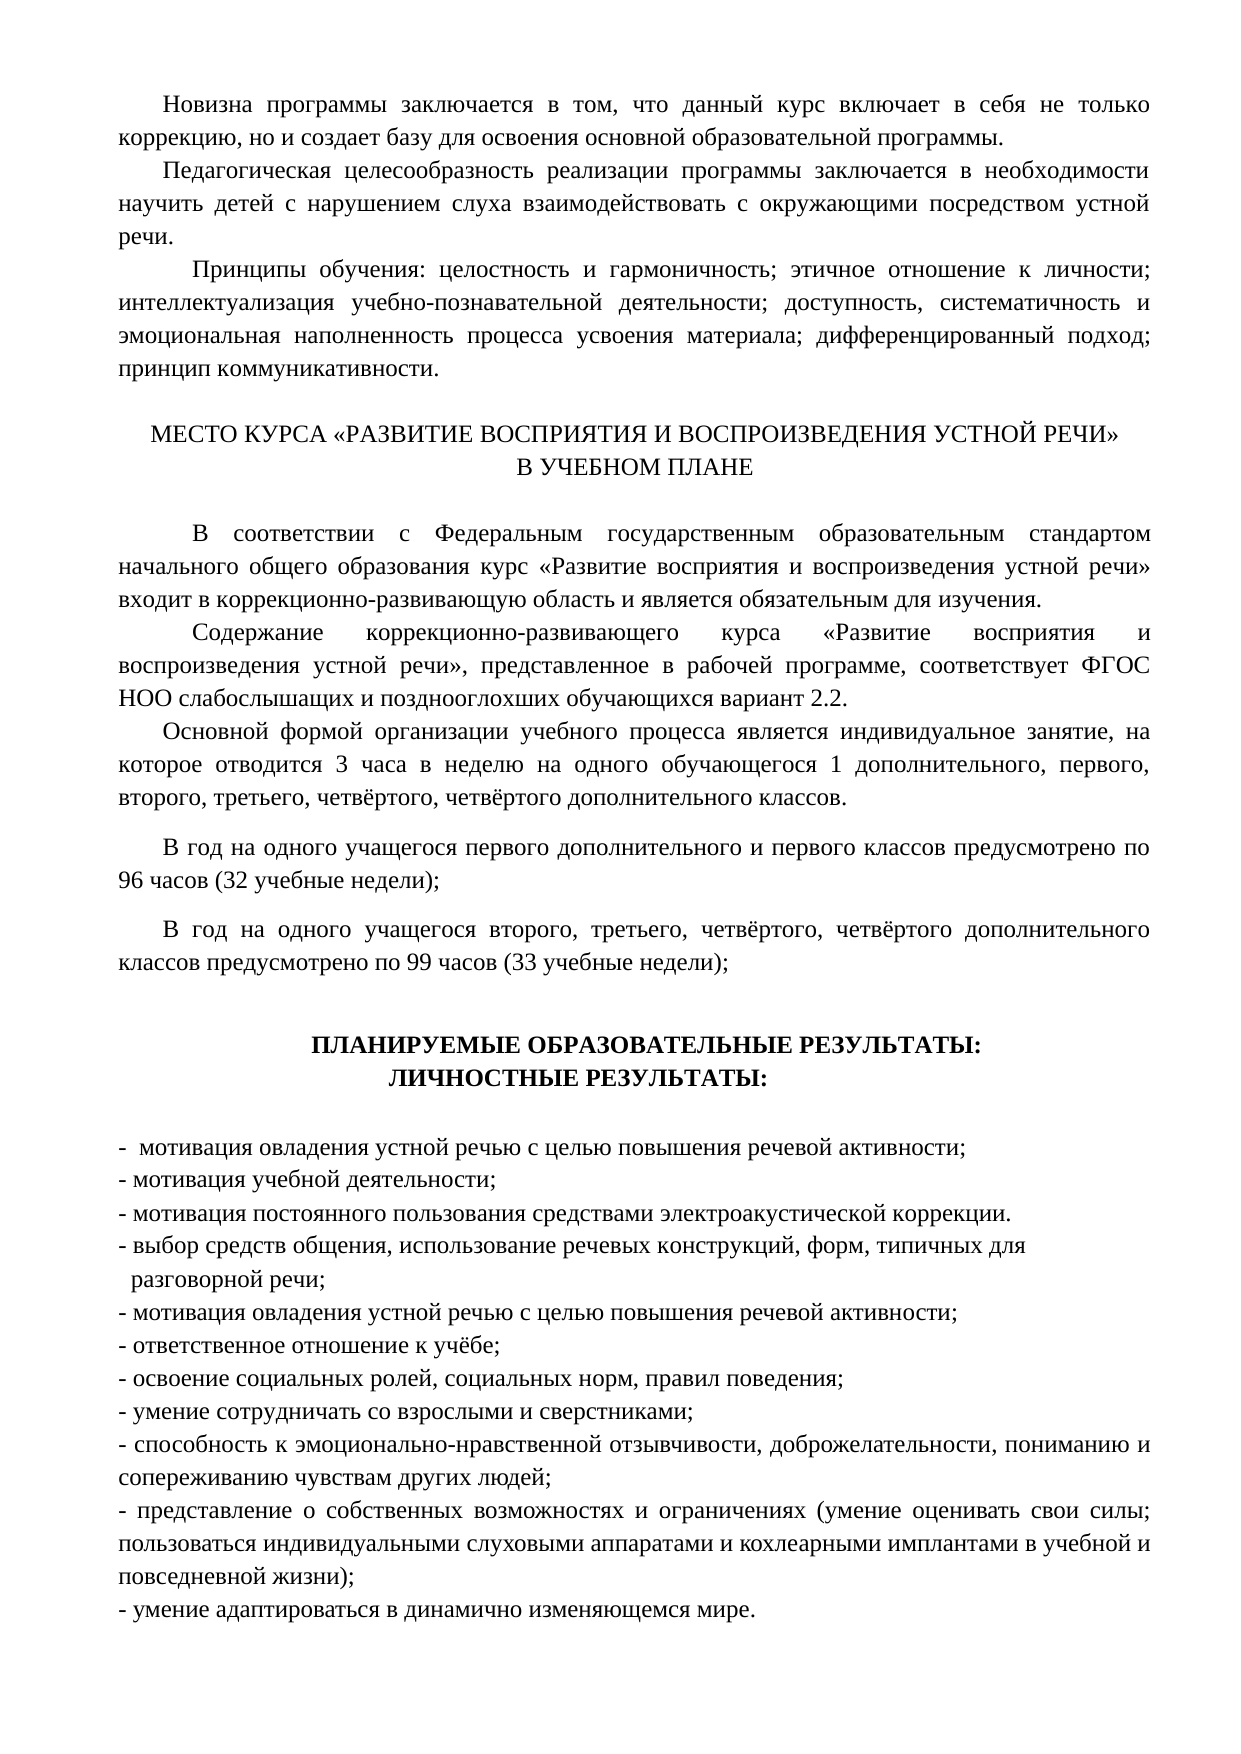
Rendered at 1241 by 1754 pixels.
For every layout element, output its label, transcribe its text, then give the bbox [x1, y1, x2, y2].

text - мотивация постоянного пользования средствами электроакустической коррекции. [118, 1198, 1151, 1226]
text - умение адаптироваться в динамично изменяющемся мире. [118, 1594, 1152, 1623]
text Новизна программы заключается в том, что данный курс включает в себя не только коррекцию, но и создает базу для освоения основной образовательной программы. [118, 89, 1151, 150]
text Принципы обучения: целостность и гармоничность; этичное отношение к личности; интеллектуализация учебно-познавательной деятельности; доступность, систематичность и эмоциональная наполненность процесса усвоения материала; дифференцированный подход; принцип коммуникативности. [118, 254, 1151, 382]
text Педагогическая целесообразность реализации программы заключается в необходимости научить детей с нарушением слуха взаимодействовать с окружающими посредством устной речи. [118, 155, 1150, 249]
text - мотивация овладения устной речью с целью повышения речевой активности; [118, 1132, 1151, 1160]
text - представление о собственных возможностях и ограничениях (умение оценивать свои силы; пользоваться индивидуальными слуховыми аппаратами и кохлеарными имплантами в учебной и повседневной жизни); [118, 1495, 1152, 1589]
text МЕСТО курса «развитие восприятия и воспроизведения устной речи» [118, 419, 1152, 448]
text - умение сотрудничать со взрослыми и сверстниками; [118, 1396, 1152, 1424]
text - мотивация овладения устной речью с целью повышения речевой активности; [118, 1297, 1152, 1325]
text В соответствии с Федеральным государственным образовательным стандартом начального общего образования курс «Развитие восприятия и воспроизведения устной речи» входит в коррекционно-развивающую область и является обязательным для изучения. [118, 518, 1152, 613]
text - способность к эмоционально-нравственной отзывчивости, доброжелательности, пониманию и сопереживанию чувствам других людей; [118, 1429, 1152, 1491]
text ЛИЧНОСТНЫЕ РЕЗУЛЬТАТЫ: [162, 1063, 920, 1092]
text Содержание коррекционно-развивающего курса «Развитие восприятия и воспроизведения устной речи», представленное в рабочей программе, соответствует ФГОС НОО слабослышащих и позднооглохших обучающихся вариант 2.2. [118, 617, 1152, 712]
text В год на одного учащегося первого дополнительного и первого классов предусмотрено по 96 часов (32 учебные недели); [118, 832, 1151, 893]
text разговорной речи; [118, 1264, 1152, 1292]
text - мотивация учебной деятельности; [118, 1164, 1152, 1193]
text В год на одного учащегося второго, третьего, четвёртого, четвёртого дополнительного классов предусмотрено по 99 часов (33 учебные недели); [118, 914, 1151, 976]
text ПЛАНИРУЕМЫЕ ОБРАЗОВАТЕЛЬНЫЕ РЕЗУЛЬТАТЫ: [118, 1030, 1152, 1059]
text Основной формой организации учебного процесса является индивидуальное занятие, на которое отводится 3 часа в неделю на одного обучающегося 1 дополнительного, первого, второго, третьего, четвёртого, четвёртого дополнительного классов. [118, 716, 1151, 811]
text - выбор средств общения, использование речевых конструкций, форм, типичных для [118, 1231, 1152, 1259]
text В УЧЕБНОМ ПЛАНЕ [118, 452, 1152, 481]
text - освоение социальных ролей, социальных норм, правил поведения; [118, 1363, 1152, 1391]
text - ответственное отношение к учёбе; [118, 1330, 1152, 1358]
